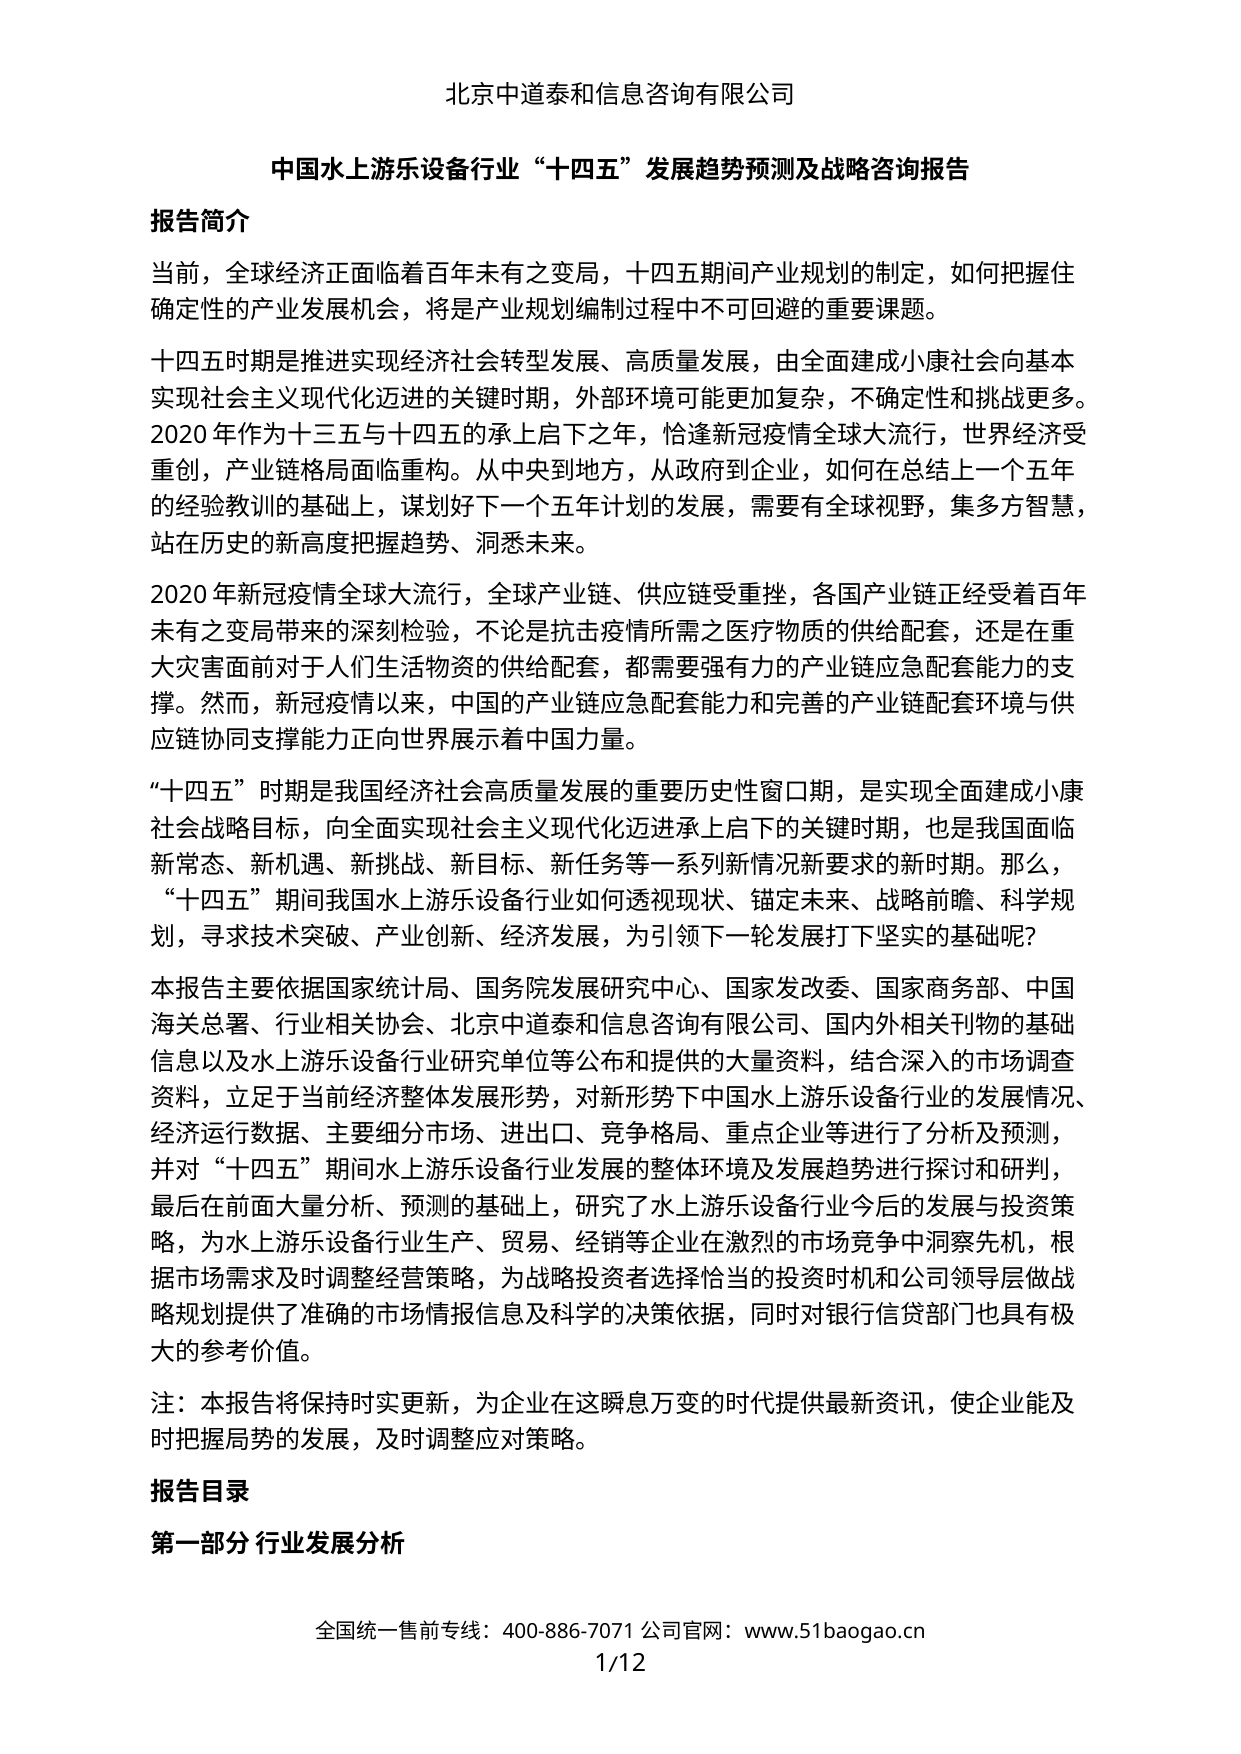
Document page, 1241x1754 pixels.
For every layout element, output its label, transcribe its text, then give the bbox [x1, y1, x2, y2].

text 报告简介 [150, 202, 1090, 238]
text 报告目录 [150, 1471, 1090, 1507]
text “十四五”时期是我国经济社会高质量发展的重要历史性窗口期，是实现全面建成小康社会战略目标，向全面实现社会主义现代化迈进承上启下的关键时期，也是我国面临新常态、新机遇、新挑战、新目标、新任务等一系列新情况新要求的新时期。那么，“十四五”期间我国水上游乐设备行业如何透视现状、锚定未来、战略前瞻、科学规划，寻求技术突破、产业创新、经济发展，为引领下一轮发展打下坚实的基础呢? [150, 772, 1090, 953]
text 中国水上游乐设备行业“十四五”发展趋势预测及战略咨询报告 [150, 150, 1090, 186]
text 十四五时期是推进实现经济社会转型发展、高质量发展，由全面建成小康社会向基本实现社会主义现代化迈进的关键时期，外部环境可能更加复杂，不确定性和挑战更多。2020年作为十三五与十四五的承上启下之年，恰逢新冠疫情全球大流行，世界经济受重创，产业链格局面临重构。从中央到地方，从政府到企业，如何在总结上一个五年的经验教训的基础上，谋划好下一个五年计划的发展，需要有全球视野，集多方智慧，站在历史的新高度把握趋势、洞悉未来。 [150, 342, 1090, 559]
text 当前，全球经济正面临着百年未有之变局，十四五期间产业规划的制定，如何把握住确定性的产业发展机会，将是产业规划编制过程中不可回避的重要课题。 [150, 254, 1090, 326]
text 2020年新冠疫情全球大流行，全球产业链、供应链受重挫，各国产业链正经受着百年未有之变局带来的深刻检验，不论是抗击疫情所需之医疗物质的供给配套，还是在重大灾害面前对于人们生活物资的供给配套，都需要强有力的产业链应急配套能力的支撑。然而，新冠疫情以来，中国的产业链应急配套能力和完善的产业链配套环境与供应链协同支撑能力正向世界展示着中国力量。 [150, 575, 1090, 756]
text 第一部分 行业发展分析 [150, 1523, 1090, 1559]
text 本报告主要依据国家统计局、国务院发展研究中心、国家发改委、国家商务部、中国海关总署、行业相关协会、北京中道泰和信息咨询有限公司、国内外相关刊物的基础信息以及水上游乐设备行业研究单位等公布和提供的大量资料，结合深入的市场调查资料，立足于当前经济整体发展形势，对新形势下中国水上游乐设备行业的发展情况、经济运行数据、主要细分市场、进出口、竞争格局、重点企业等进行了分析及预测，并对“十四五”期间水上游乐设备行业发展的整体环境及发展趋势进行探讨和研判，最后在前面大量分析、预测的基础上，研究了水上游乐设备行业今后的发展与投资策略，为水上游乐设备行业生产、贸易、经销等企业在激烈的市场竞争中洞察先机，根据市场需求及时调整经营策略，为战略投资者选择恰当的投资时机和公司领导层做战略规划提供了准确的市场情报信息及科学的决策依据，同时对银行信贷部门也具有极大的参考价值。 [150, 969, 1090, 1367]
text 注：本报告将保持时实更新，为企业在这瞬息万变的时代提供最新资讯，使企业能及时把握局势的发展，及时调整应对策略。 [150, 1383, 1090, 1456]
